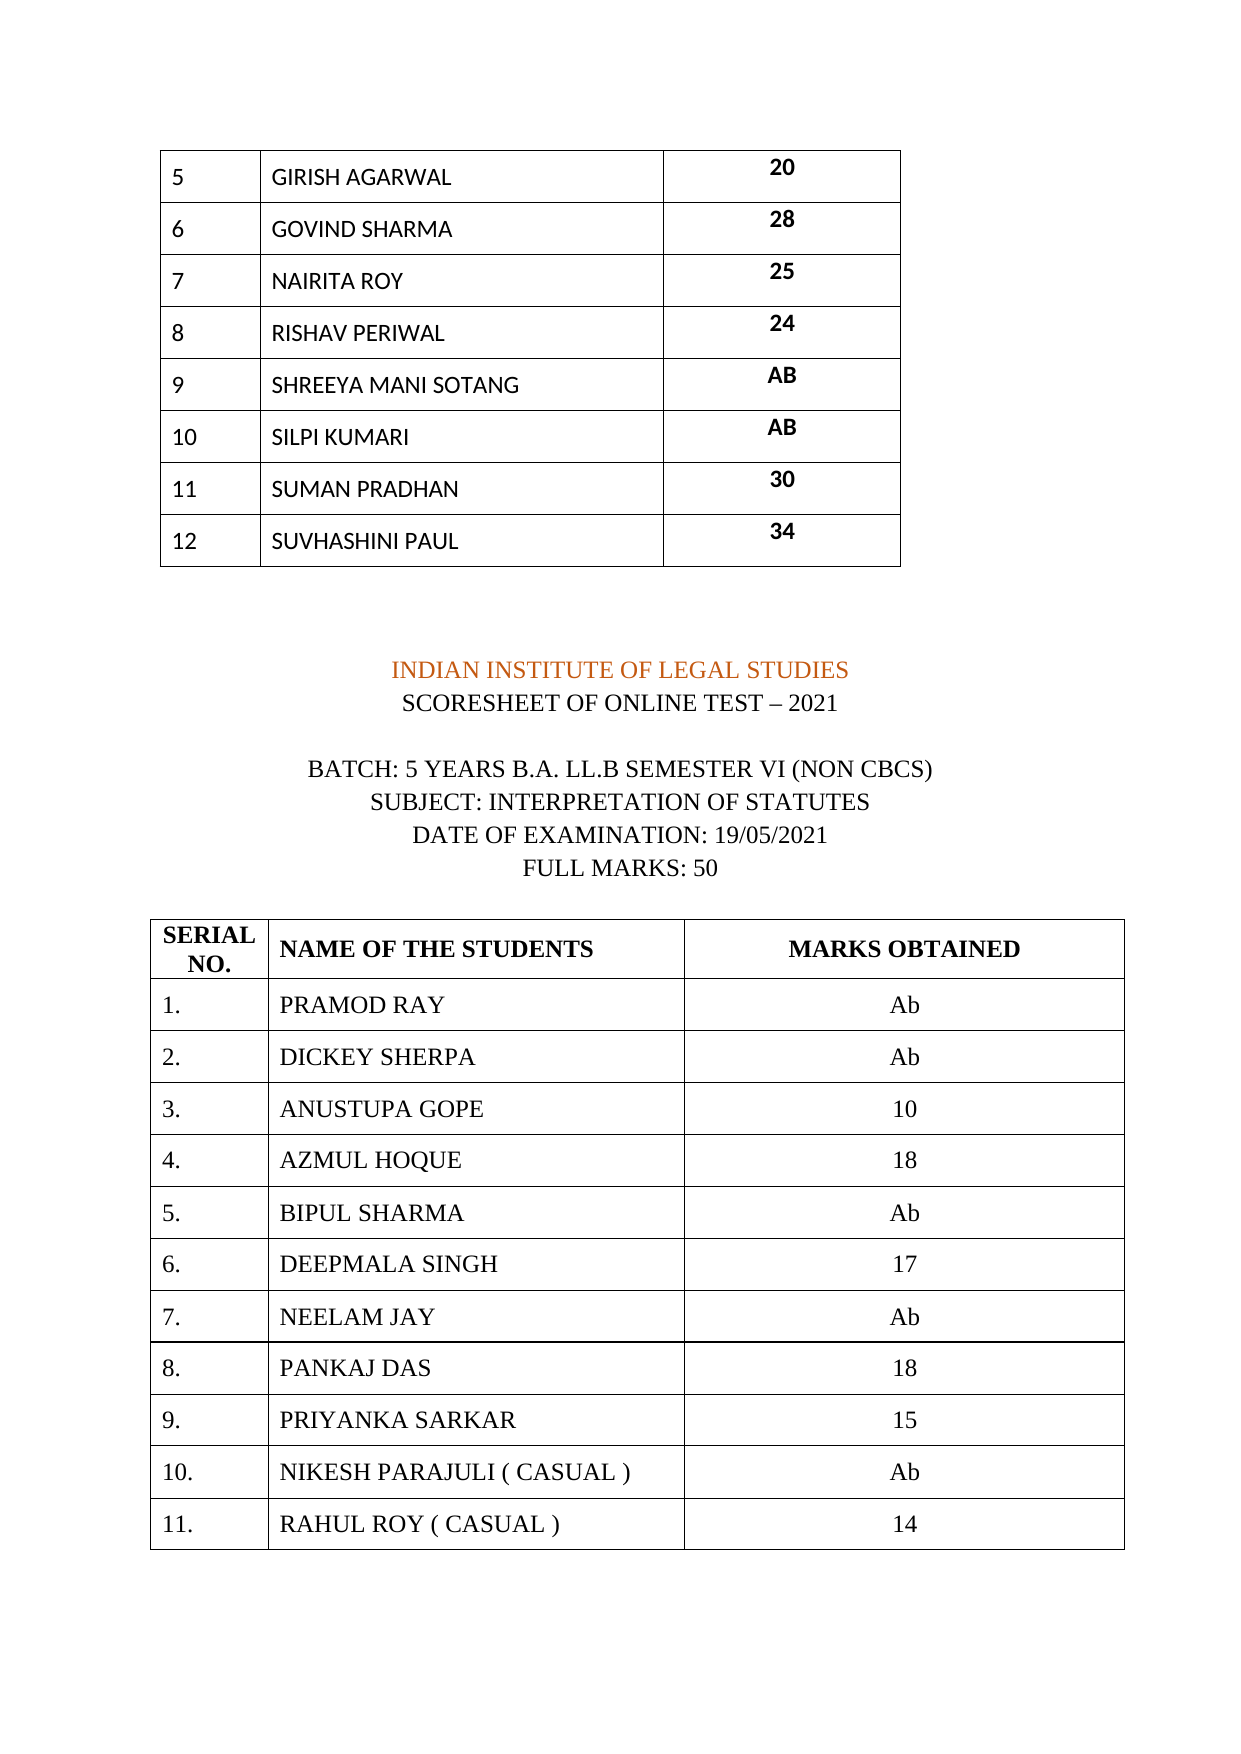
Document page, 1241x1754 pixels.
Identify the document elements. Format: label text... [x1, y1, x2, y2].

table_cell 4. [151, 1135, 268, 1186]
table_cell 8 [161, 307, 260, 358]
table_cell 17 [685, 1239, 1124, 1289]
text DATE OF EXAMINATION: 19/05/2021 [150, 820, 1090, 849]
table_cell NAIRITA ROY [261, 255, 663, 306]
table_cell 14 [685, 1499, 1124, 1549]
table_cell PRAMOD RAY [269, 979, 684, 1029]
table_cell 2. [151, 1031, 268, 1082]
table_cell 28 [664, 203, 900, 254]
table_cell 25 [664, 255, 900, 306]
table_cell DEEPMALA SINGH [269, 1239, 684, 1289]
table_cell 11 [161, 463, 260, 514]
table_cell RAHUL ROY ( CASUAL ) [269, 1499, 684, 1549]
table_cell 5 [161, 151, 260, 202]
table_cell 10 [685, 1083, 1124, 1133]
table_cell GIRISH AGARWAL [261, 151, 663, 202]
table_cell Ab [685, 979, 1124, 1029]
table_cell 24 [664, 307, 900, 358]
table_cell 30 [664, 463, 900, 514]
table_cell 5. [151, 1187, 268, 1237]
table_cell Ab [685, 1291, 1124, 1341]
table_cell 20 [664, 151, 900, 202]
table_header NAME OF THE STUDENTS [269, 920, 684, 978]
table_cell BIPUL SHARMA [269, 1187, 684, 1237]
table_cell 9 [161, 359, 260, 410]
table_cell RISHAV PERIWAL [261, 307, 663, 358]
table_cell 6 [161, 203, 260, 254]
table_header SERIAL NO. [151, 920, 268, 978]
table_cell NEELAM JAY [269, 1291, 684, 1341]
table_cell PANKAJ DAS [269, 1343, 684, 1393]
table_cell NIKESH PARAJULI ( CASUAL ) [269, 1446, 684, 1497]
table_cell 18 [685, 1135, 1124, 1186]
table_cell AB [664, 359, 900, 410]
table_cell SILPI KUMARI [261, 411, 663, 462]
table_cell Ab [685, 1187, 1124, 1237]
table_cell ANUSTUPA GOPE [269, 1083, 684, 1133]
text SCORESHEET OF ONLINE TEST – 2021 [150, 688, 1090, 717]
table_cell SHREEYA MANI SOTANG [261, 359, 663, 410]
table_cell 6. [151, 1239, 268, 1289]
table_cell Ab [685, 1031, 1124, 1082]
table_cell 8. [151, 1343, 268, 1393]
table_cell 12 [161, 515, 260, 566]
table_cell Ab [685, 1446, 1124, 1497]
table_header MARKS OBTAINED [685, 920, 1124, 978]
table_cell 7 [161, 255, 260, 306]
table_cell SUMAN PRADHAN [261, 463, 663, 514]
table_cell 15 [685, 1395, 1124, 1445]
text FULL MARKS: 50 [150, 853, 1090, 882]
table_cell 10. [151, 1446, 268, 1497]
table_cell 34 [664, 515, 900, 566]
table_cell 18 [685, 1343, 1124, 1393]
table_cell DICKEY SHERPA [269, 1031, 684, 1082]
table_cell GOVIND SHARMA [261, 203, 663, 254]
table_cell 11. [151, 1499, 268, 1549]
text SUBJECT: INTERPRETATION OF STATUTES [150, 787, 1090, 816]
table_cell PRIYANKA SARKAR [269, 1395, 684, 1445]
table_cell 7. [151, 1291, 268, 1341]
table_cell 1. [151, 979, 268, 1029]
table_cell 3. [151, 1083, 268, 1133]
table_cell AB [664, 411, 900, 462]
table_cell 10 [161, 411, 260, 462]
text INDIAN INSTITUTE OF LEGAL STUDIES [150, 655, 1090, 684]
table_cell AZMUL HOQUE [269, 1135, 684, 1186]
table_cell SUVHASHINI PAUL [261, 515, 663, 566]
table_cell 9. [151, 1395, 268, 1445]
text BATCH: 5 YEARS B.A. LL.B SEMESTER VI (NON CBCS) [150, 754, 1090, 783]
